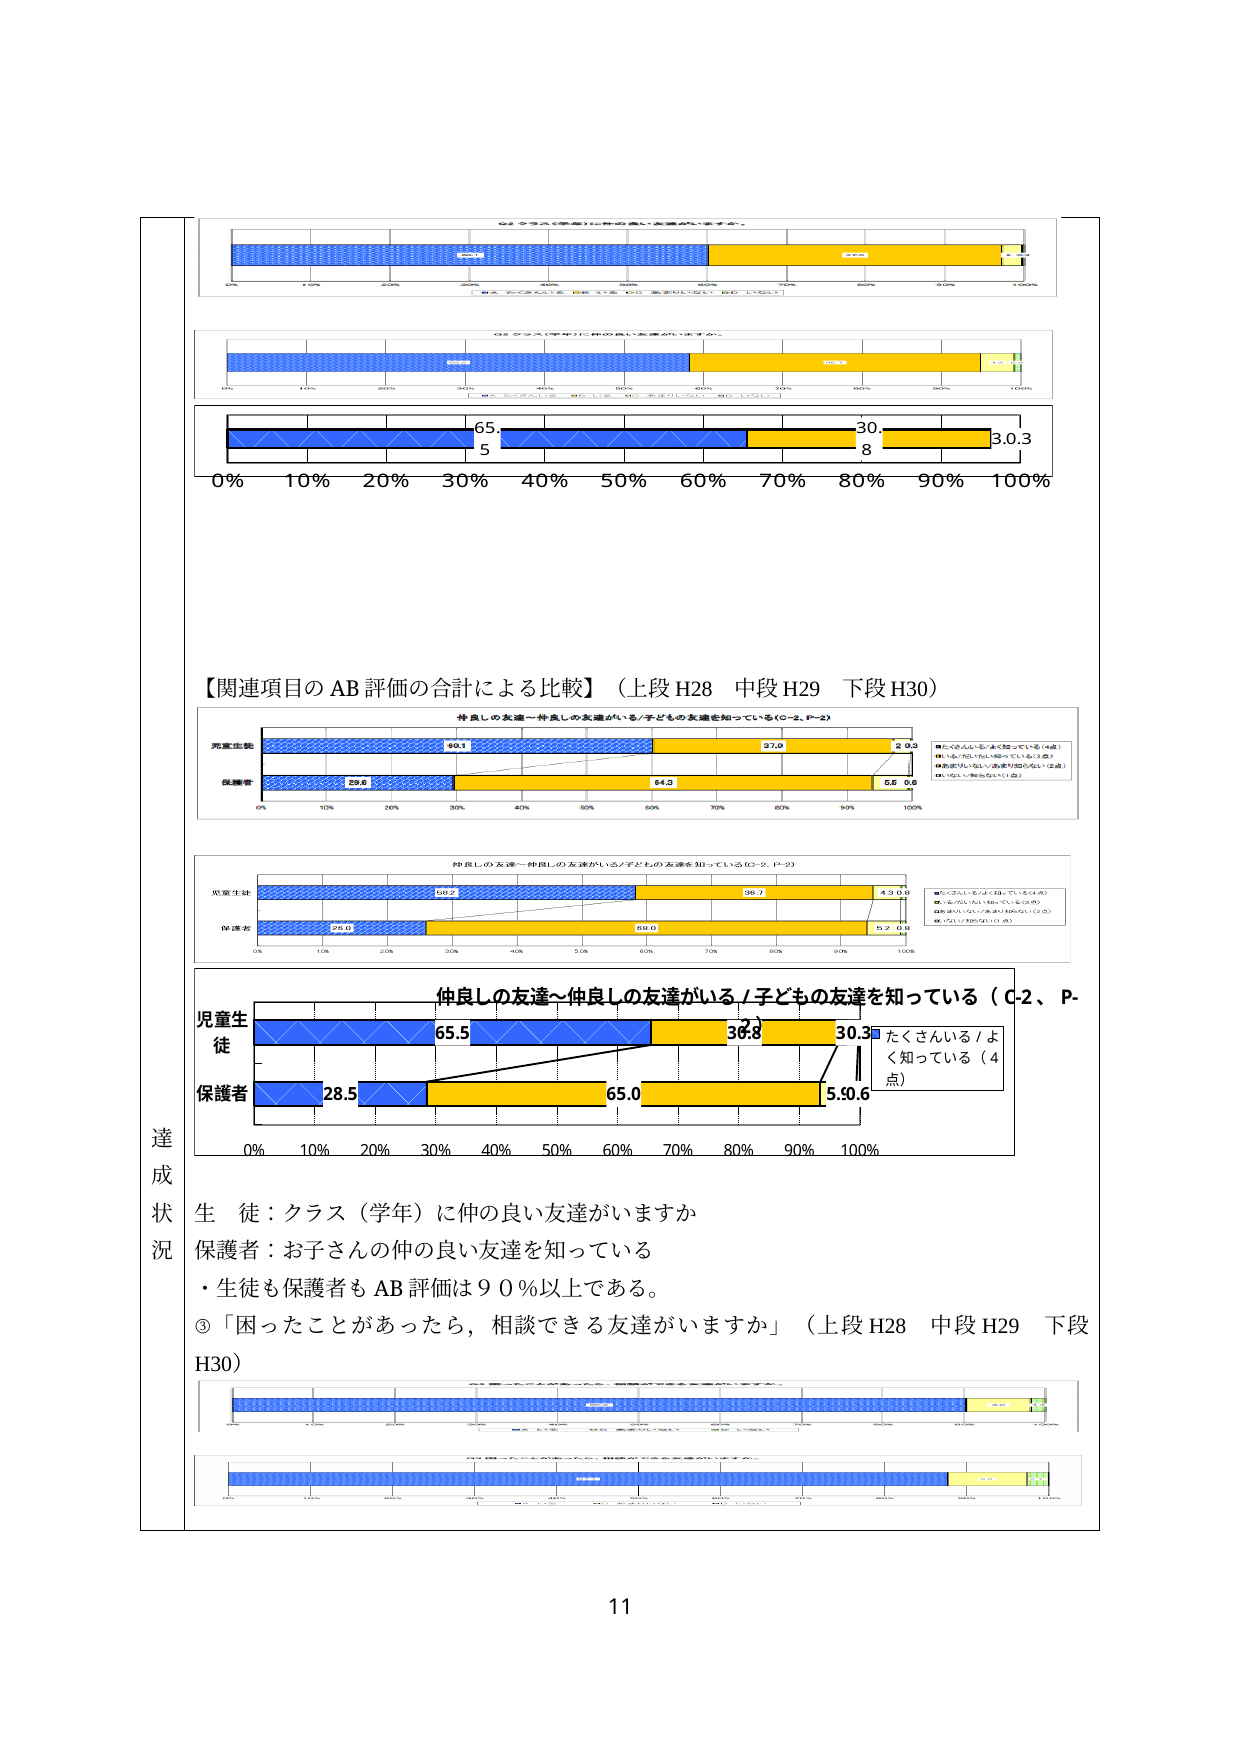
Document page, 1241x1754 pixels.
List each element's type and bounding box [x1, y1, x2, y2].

picture [194, 855, 1071, 963]
table_cell [185, 218, 1099, 1530]
table_cell [141, 218, 184, 1530]
picture [194, 330, 1053, 399]
picture [194, 1455, 1082, 1506]
